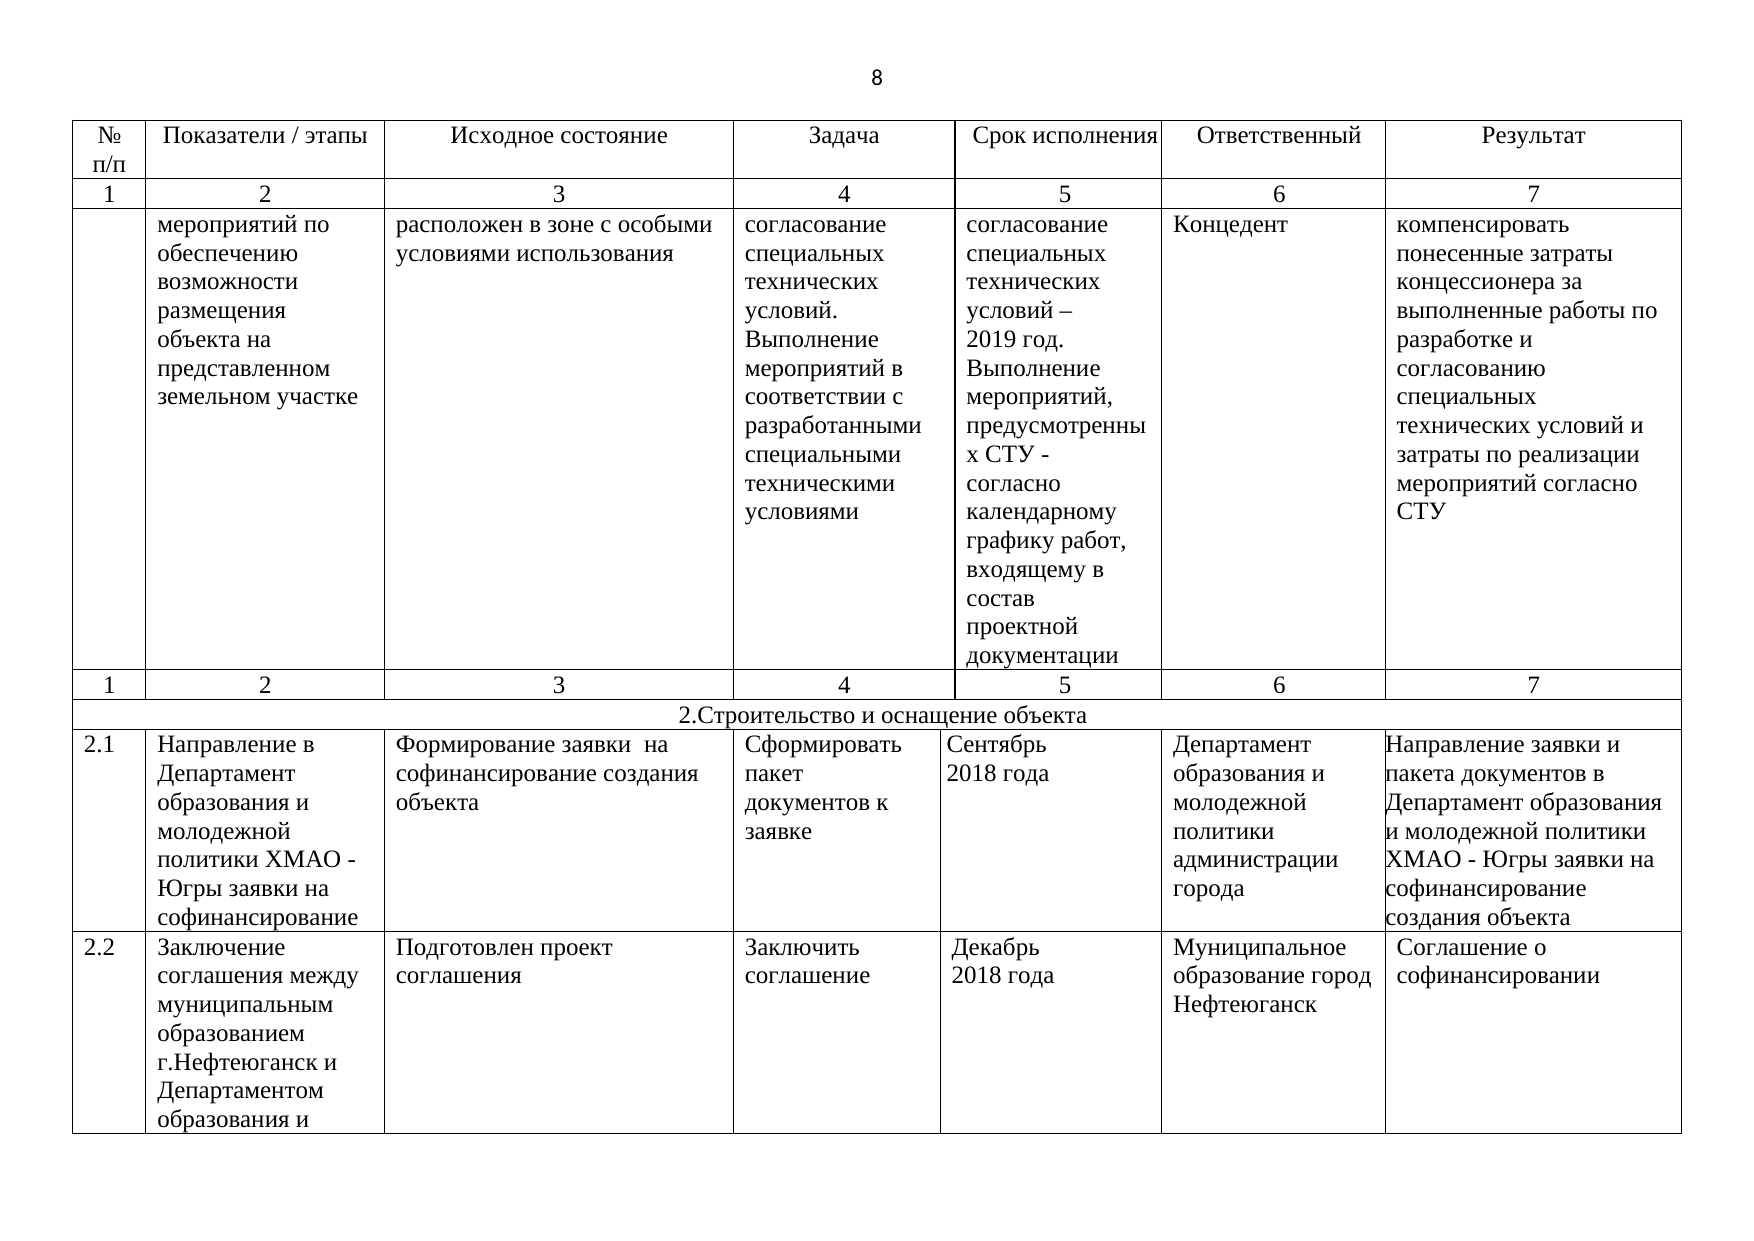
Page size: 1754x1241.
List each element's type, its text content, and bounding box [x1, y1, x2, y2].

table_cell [956, 209, 1161, 669]
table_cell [146, 209, 384, 669]
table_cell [1162, 932, 1385, 1133]
table_cell 2.Строительство и оснащение объекта [73, 700, 1681, 728]
table_cell Заключить соглашение [734, 932, 940, 1133]
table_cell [1386, 209, 1681, 669]
table_cell 4 [734, 670, 954, 699]
table_header Задача [734, 121, 954, 178]
table_cell Сформировать пакет документов к заявке [734, 730, 940, 931]
table_header Срок исполнения [956, 121, 1161, 178]
table_cell 2.1 [73, 730, 145, 931]
table_header Исходное состояние [385, 121, 733, 178]
table_cell 6 [1162, 179, 1385, 208]
table_cell 4 [734, 179, 954, 208]
table_header Ответственный [1162, 121, 1385, 178]
table_cell 2.2 [73, 932, 145, 1133]
table_cell 6 [1162, 670, 1385, 699]
table_cell 7 [1386, 670, 1681, 699]
table_cell 1 [73, 179, 145, 208]
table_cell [734, 209, 954, 669]
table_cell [385, 209, 733, 669]
table_cell Соглашение о софинансировании [1386, 932, 1681, 1133]
table_cell Декабрь 2018 года [941, 932, 1161, 1133]
table_cell 7 [1386, 179, 1681, 208]
table_cell Подготовлен проект соглашения [385, 932, 733, 1133]
table_cell 2 [146, 179, 384, 208]
table_cell Направление в Департамент образования и молодежной политики ХМАО - Югры заявки на софинансирование [146, 730, 384, 931]
table_cell 2 [146, 670, 384, 699]
table_header № п/п [73, 121, 145, 178]
table_cell 1 [73, 670, 145, 699]
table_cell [146, 932, 384, 1133]
table_cell 5 [956, 670, 1161, 699]
table_cell Концессионер. Концедент [1162, 209, 1385, 669]
table_header Результат [1386, 121, 1681, 178]
table_cell Направление заявки и пакета документов в Департамент образования и молодежной политики ХМАО - Югры заявки на софинансирование создания объекта [1386, 730, 1681, 931]
table_cell 5 [956, 179, 1161, 208]
table_cell 3 [385, 670, 733, 699]
table_header Показатели / этапы [146, 121, 384, 178]
table_cell Департамент образования и молодежной политики администрации города [1162, 730, 1385, 931]
table_cell Сентябрь 2018 года [941, 730, 1161, 931]
table_cell Формирование заявки на софинансирование создания объекта [385, 730, 733, 931]
table_cell 3 [385, 179, 733, 208]
